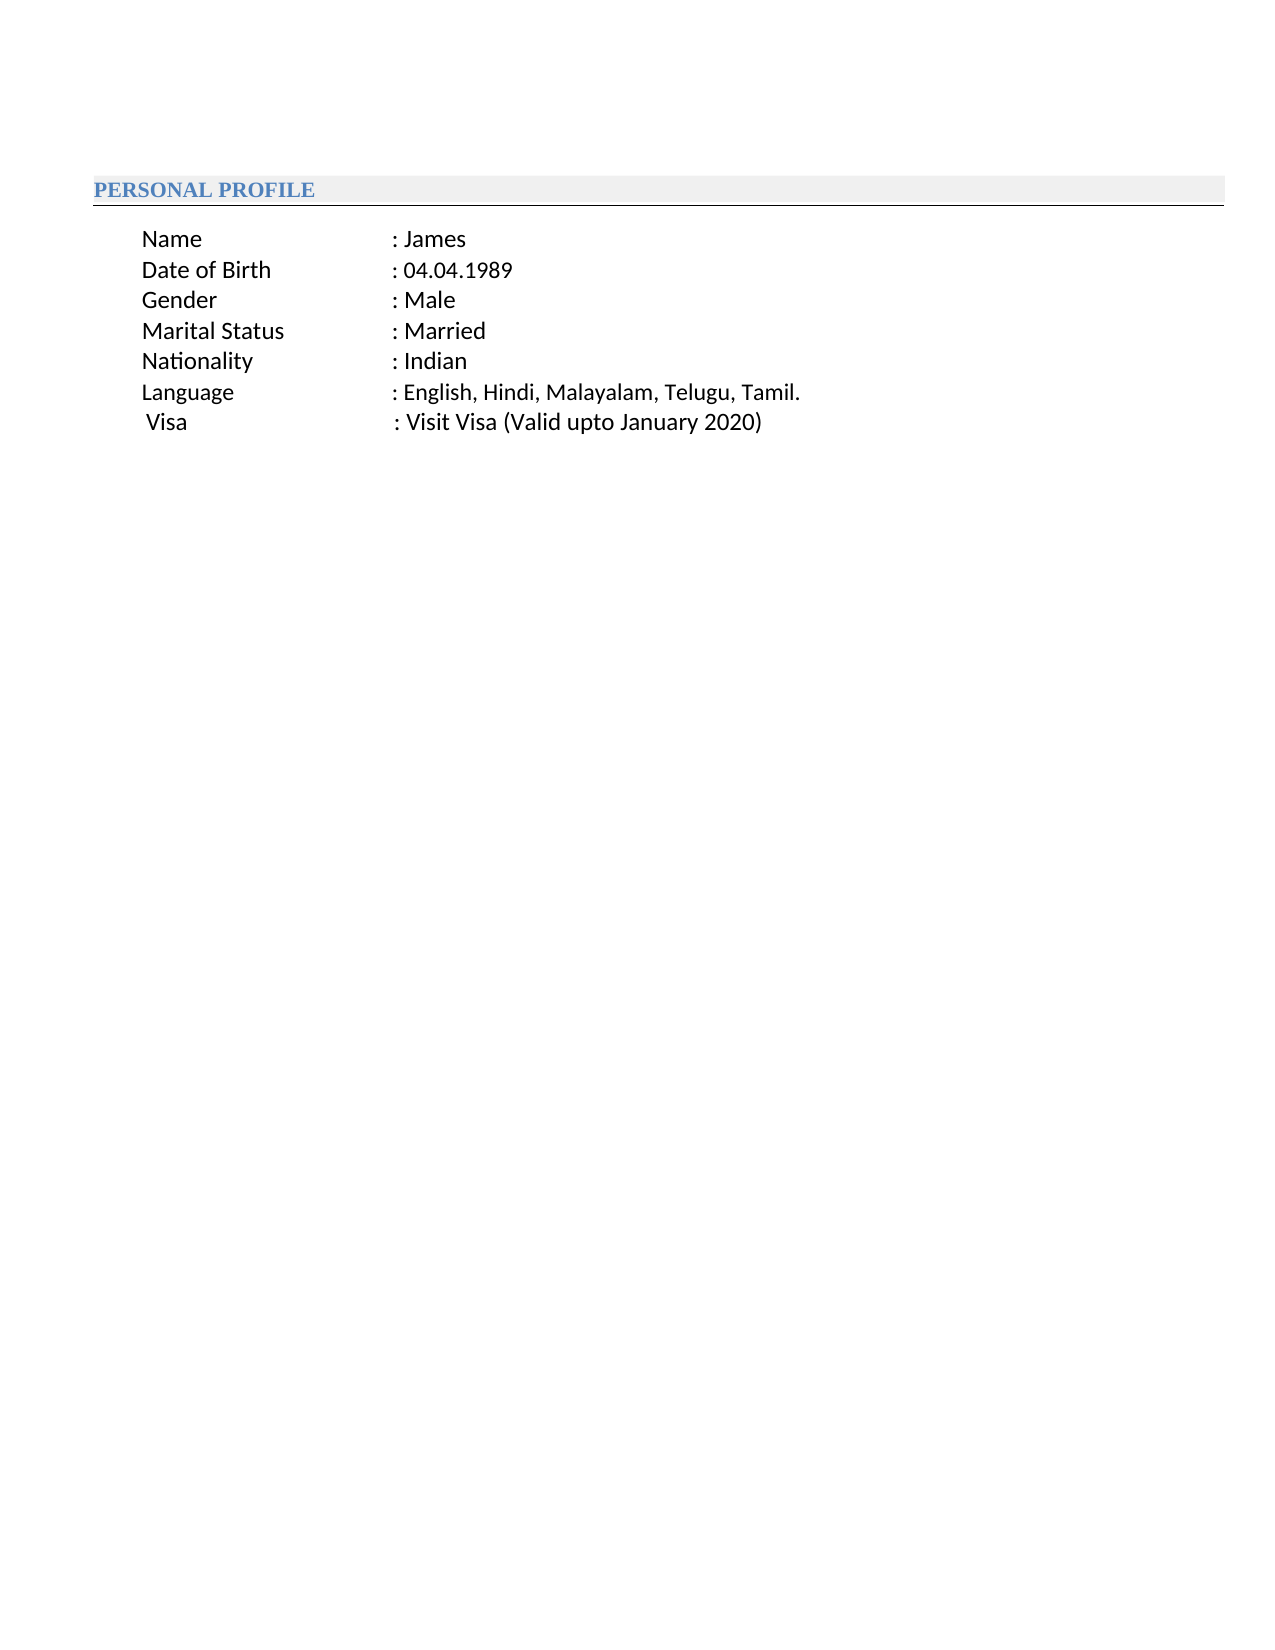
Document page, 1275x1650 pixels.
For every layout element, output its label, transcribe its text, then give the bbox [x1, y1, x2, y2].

text Date of Birth : 04.04.1989 [142, 254, 1125, 284]
text Language : English, Hindi, Malayalam, Telugu, Tamil. [142, 377, 1125, 406]
text Visa : Visit Visa (Valid upto January 2020) [146, 406, 1125, 437]
text Gender : Male [142, 284, 1125, 315]
text Nationality : Indian [142, 345, 1125, 376]
text Marital Status : Married [142, 315, 1125, 345]
text Name : James [142, 223, 1125, 254]
text PERSONAL PROFILE [94, 177, 1125, 202]
